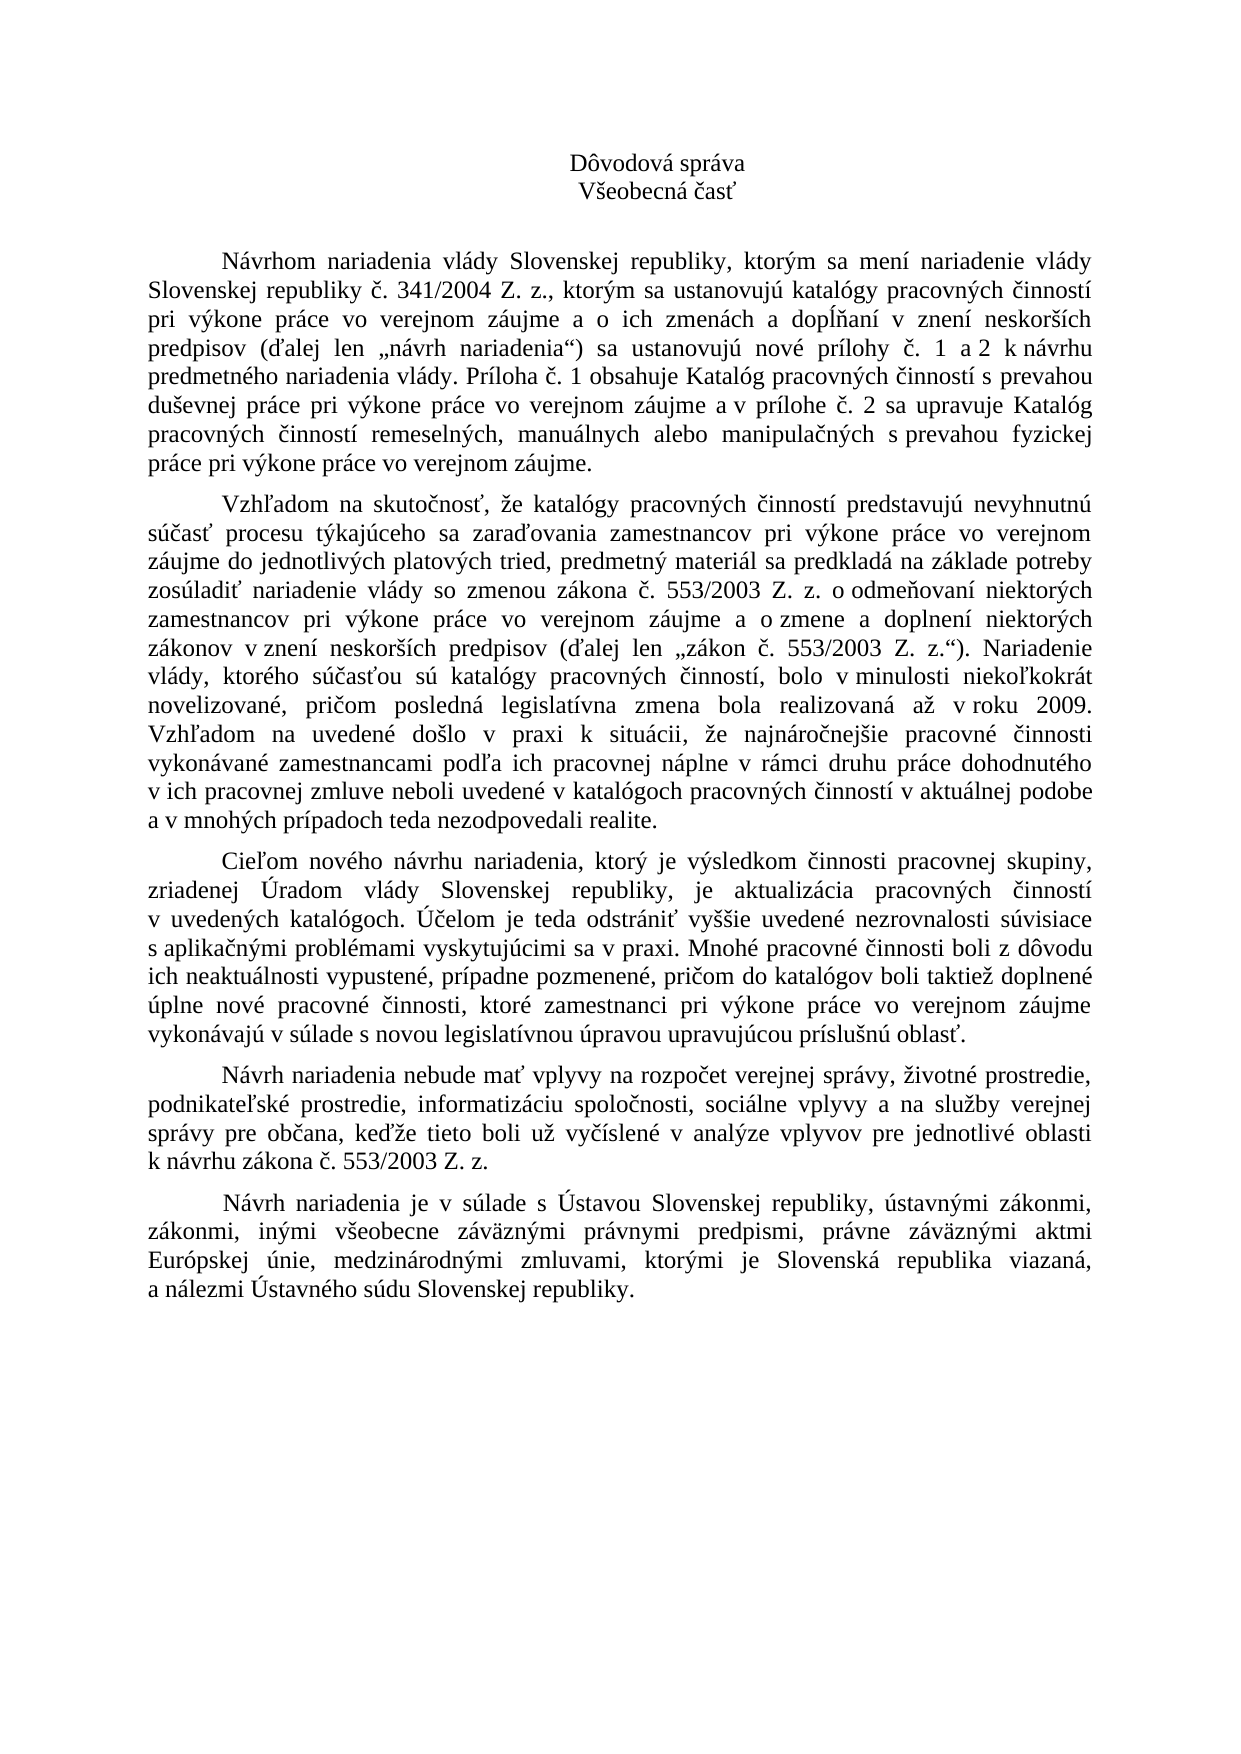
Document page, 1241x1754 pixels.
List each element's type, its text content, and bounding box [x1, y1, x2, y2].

text Cieľom nového návrhu nariadenia, ktorý je výsledkom činnosti pracovnej skupiny, zriadenej Úradom vlády Slovenskej republiky, je aktualizácia pracovných činností v uvedených katalógoch. Účelom je teda odstrániť vyššie uvedené nezrovnalosti súvisiace s aplikačnými problémami vyskytujúcimi sa v praxi. Mnohé pracovné činnosti boli z dôvodu ich neaktuálnosti vypustené, prípadne pozmenené, pričom do katalógov boli taktiež doplnené úplne nové pracovné činnosti, ktoré zamestnanci pri výkone práce vo verejnom záujme vykonávajú v súlade s novou legislatívnou úpravou upravujúcou príslušnú oblasť. [148, 846, 1093, 1048]
text Návrh nariadenia je v súlade s Ústavou Slovenskej republiky, ústavnými zákonmi, zákonmi, inými všeobecne záväznými právnymi predpismi, právne záväznými aktmi Európskej únie, medzinárodnými zmluvami, ktorými je Slovenská republika viazaná, a nálezmi Ústavného súdu Slovenskej republiky. [148, 1188, 1093, 1303]
text Návrh nariadenia nebude mať vplyvy na rozpočet verejnej správy, životné prostredie, podnikateľské prostredie, informatizáciu spoločnosti, sociálne vplyvy a na služby verejnej správy pre občana, keďže tieto boli už vyčíslené v analýze vplyvov pre jednotlivé oblasti k návrhu zákona č. 553/2003 Z. z. [148, 1060, 1093, 1175]
text Dôvodová správa [221, 148, 1093, 176]
text Všeobecná časť [221, 176, 1093, 205]
text Návrhom nariadenia vlády Slovenskej republiky, ktorým sa mení nariadenie vlády Slovenskej republiky č. 341/2004 Z. z., ktorým sa ustanovujú katalógy pracovných činností pri výkone práce vo verejnom záujme a o ich zmenách a dopĺňaní v znení neskorších predpisov (ďalej len „návrh nariadenia“) sa ustanovujú nové prílohy č. 1 a 2 k návrhu predmetného nariadenia vlády. Príloha č. 1 obsahuje Katalóg pracovných činností s prevahou duševnej práce pri výkone práce vo verejnom záujme a v prílohe č. 2 sa upravuje Katalóg pracovných činností remeselných, manuálnych alebo manipulačných s prevahou fyzickej práce pri výkone práce vo verejnom záujme. [148, 246, 1093, 476]
text Vzhľadom na skutočnosť, že katalógy pracovných činností predstavujú nevyhnutnú súčasť procesu týkajúceho sa zaraďovania zamestnancov pri výkone práce vo verejnom záujme do jednotlivých platových tried, predmetný materiál sa predkladá na základe potreby zosúladiť nariadenie vlády so zmenou zákona č. 553/2003 Z. z. o odmeňovaní niektorých zamestnancov pri výkone práce vo verejnom záujme a o zmene a doplnení niektorých zákonov v znení neskorších predpisov (ďalej len „zákon č. 553/2003 Z. z.“). Nariadenie vlády, ktorého súčasťou sú katalógy pracovných činností, bolo v minulosti niekoľkokrát novelizované, pričom posledná legislatívna zmena bola realizovaná až v roku 2009. Vzhľadom na uvedené došlo v praxi k situácii, že najnáročnejšie pracovné činnosti vykonávané zamestnancami podľa ich pracovnej náplne v rámci druhu práce dohodnutého v ich pracovnej zmluve neboli uvedené v katalógoch pracovných činností v aktuálnej podobe a v mnohých prípadoch teda nezodpovedali realite. [148, 489, 1093, 834]
